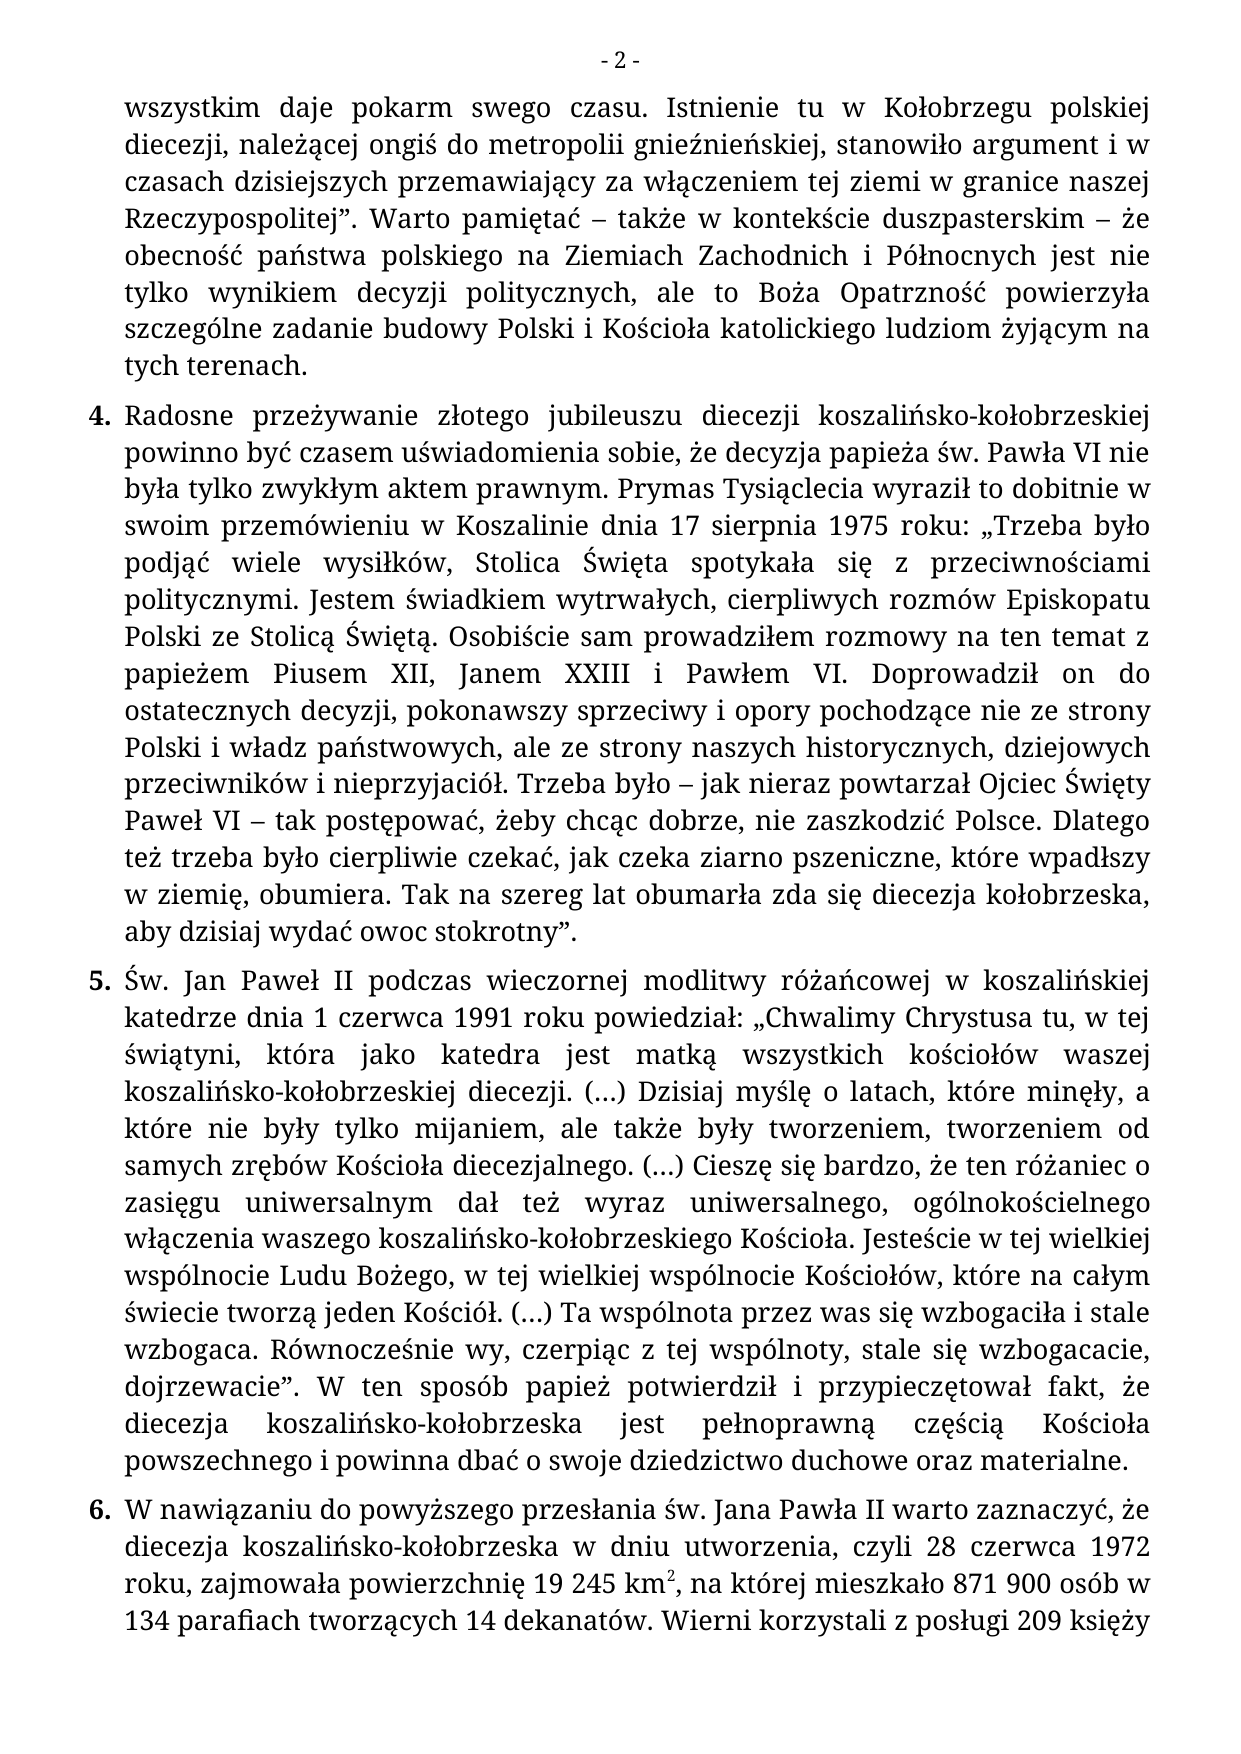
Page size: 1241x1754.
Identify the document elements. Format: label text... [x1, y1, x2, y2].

list Św. Jan Paweł II podczas wieczornej modlitwy różańcowej w koszalińskiej katedrze dnia 1 czerwca 1991 roku powiedział: „Chwalimy Chrystusa tu, w tej świątyni, która jako katedra jest matką wszystkich kościołów waszej koszalińsko-kołobrzeskiej diecezji. (…) Dzisiaj myślę o latach, które minęły, a które nie były tylko mijaniem, ale także były tworzeniem, tworzeniem od samych zrębów Kościoła diecezjalnego. (…) Cieszę się bardzo, że ten różaniec o zasięgu uniwersalnym dał też wyraz uniwersalnego, ogólnokościelnego włączenia waszego koszalińsko-kołobrzeskiego Kościoła. Jesteście w tej wielkiej wspólnocie Ludu Bożego, w tej wielkiej wspólnocie Kościołów, które na całym świecie tworzą jeden Kościół. (…) Ta wspólnota przez was się wzbogaciła i stale wzbogaca. Równocześnie wy, czerpiąc z tej wspólnoty, stale się wzbogacacie, dojrzewacie”. W ten sposób papież potwierdził i przypieczętował fakt, że diecezja koszalińsko-kołobrzeska jest pełnoprawną częścią Kościoła powszechnego i powinna dbać o swoje dziedzictwo duchowe oraz materialne. [89, 962, 1152, 1478]
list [89, 1491, 1152, 1638]
list Radosne przeżywanie złotego jubileuszu diecezji koszalińsko-kołobrzeskiej powinno być czasem uświadomienia sobie, że decyzja papieża św. Pawła VI nie była tylko zwykłym aktem prawnym. Prymas Tysiąclecia wyraził to dobitnie w swoim przemówieniu w Koszalinie dnia 17 sierpnia 1975 roku: „Trzeba było podjąć wiele wysiłków, Stolica Święta spotykała się z przeciwnościami politycznymi. Jestem świadkiem wytrwałych, cierpliwych rozmów Episkopatu Polski ze Stolicą Świętą. Osobiście sam prowadziłem rozmowy na ten temat z papieżem Piusem XII, Janem XXIII i Pawłem VI. Doprowadził on do ostatecznych decyzji, pokonawszy sprzeciwy i opory pochodzące nie ze strony Polski i władz państwowych, ale ze strony naszych historycznych, dziejowych przeciwników i nieprzyjaciół. Trzeba było – jak nieraz powtarzał Ojciec Święty Paweł VI – tak postępować, żeby chcąc dobrze, nie zaszkodzić Polsce. Dlatego też trzeba było cierpliwie czekać, jak czeka ziarno pszeniczne, które wpadłszy w ziemię, obumiera. Tak na szereg lat obumarła zda się diecezja kołobrzeska, aby dzisiaj wydać owoc stokrotny”. [89, 396, 1152, 949]
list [89, 89, 1152, 384]
